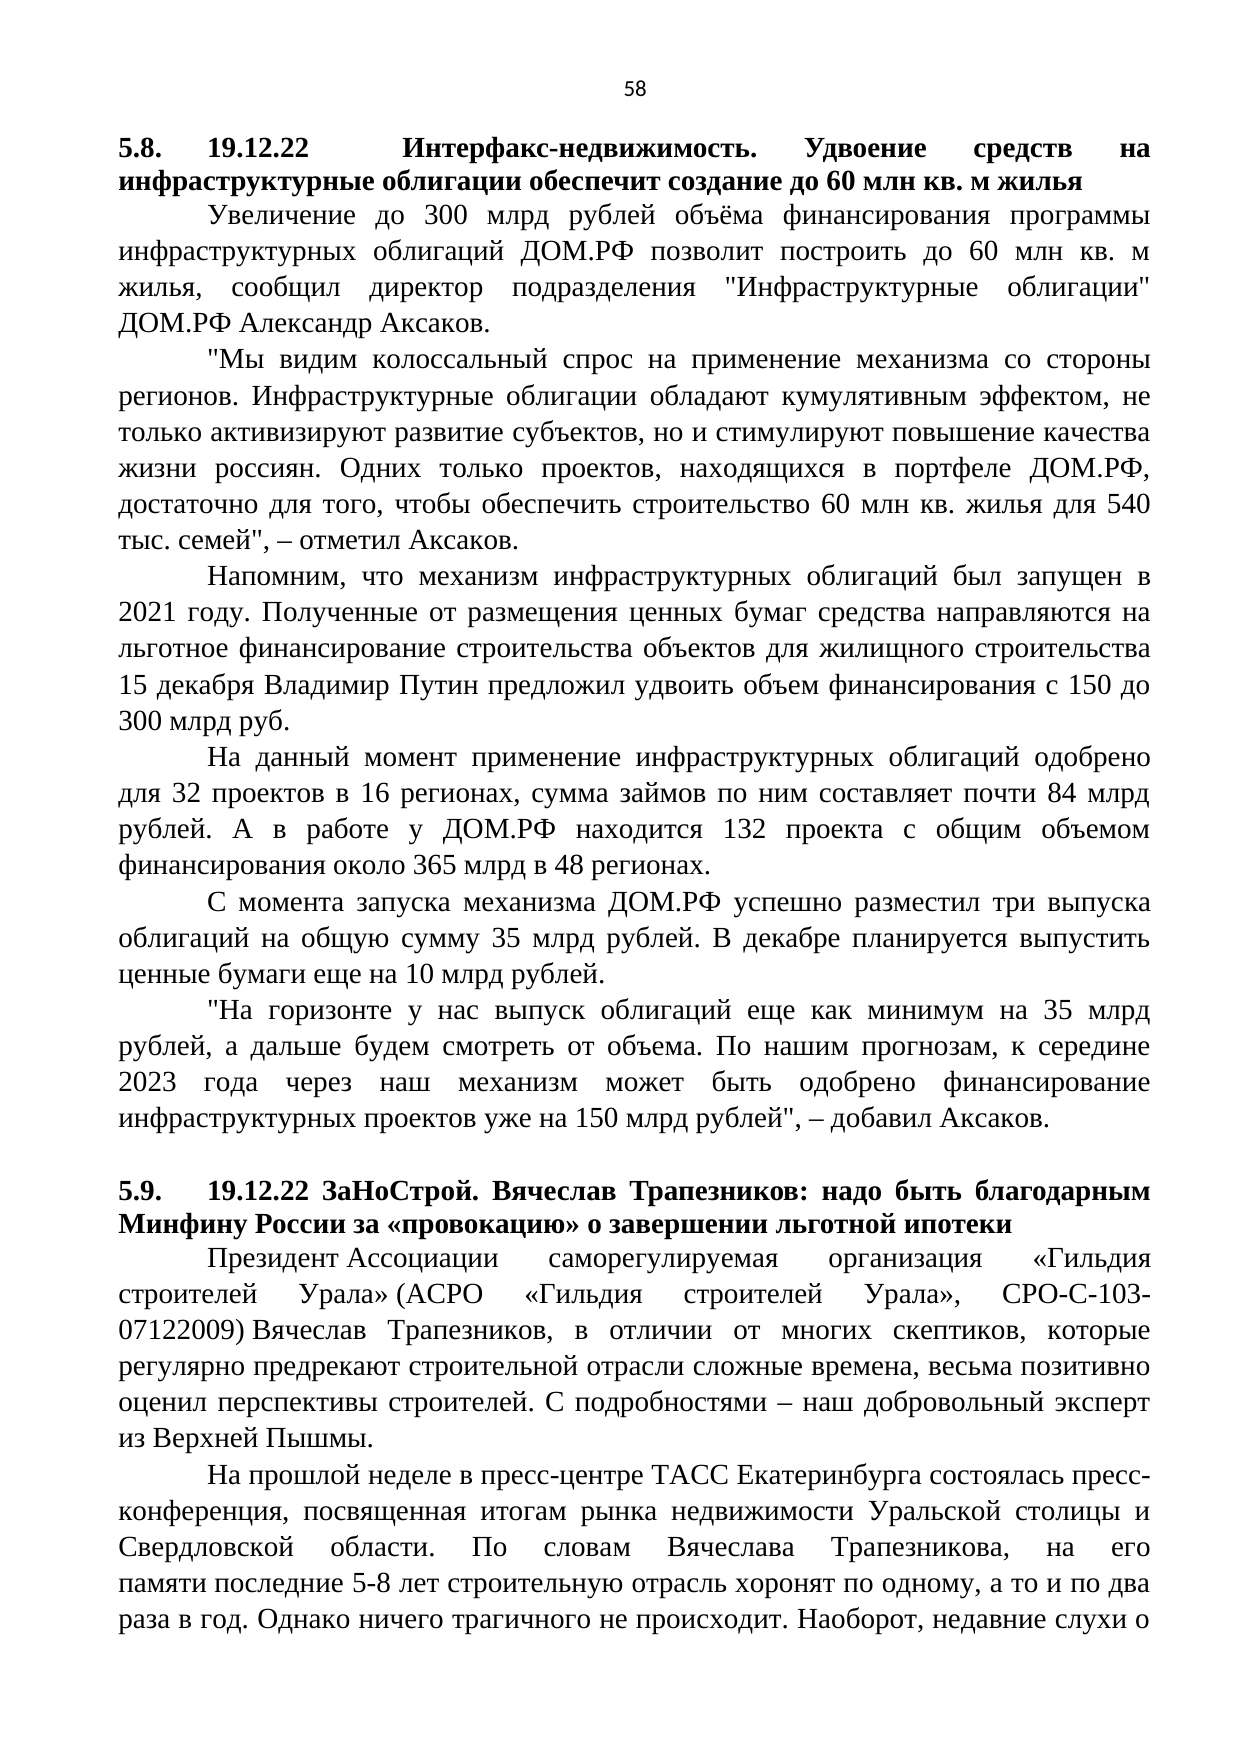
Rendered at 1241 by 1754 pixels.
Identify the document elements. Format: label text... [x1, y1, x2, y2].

text "Мы видим колоссальный спрос на применение механизма со стороны регионов. Инфраструктурные облигации обладают кумулятивным эффектом, не только активизируют развитие субъектов, но и стимулируют повышение качества жизни россиян. Одних только проектов, находящихся в портфеле ДОМ.РФ, достаточно для того, чтобы обеспечить строительство 60 млн кв. жилья для 540 тыс. семей", – отметил Аксаков. [118, 341, 1152, 556]
text Президент Ассоциации саморегулируемая организация «Гильдия строителей Урала» (АСРО «Гильдия строителей Урала», СРО-С-103-07122009) Вячеслав Трапезников, в отличии от многих скептиков, которые регулярно предрекают строительной отрасли сложные времена, весьма позитивно оценил перспективы строителей. С подробностями – наш добровольный эксперт из Верхней Пышмы. [118, 1240, 1152, 1454]
subtitle 19.12.22 ЗаНоСтрой. Вячеслав Трапезников: надо быть благодарным Минфину России за «провокацию» о завершении льготной ипотеки [118, 1173, 1152, 1240]
text Увеличение до 300 млрд рублей объёма финансирования программы инфраструктурных облигаций ДОМ.РФ позволит построить до 60 млн кв. м жилья, сообщил директор подразделения "Инфраструктурные облигации" ДОМ.РФ Александр Аксаков. [118, 197, 1152, 339]
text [118, 1457, 1152, 1635]
subtitle 19.12.22 Интерфакс-недвижимость. Удвоение средств на инфраструктурные облигации обеспечит создание до 60 млн кв. м жилья [118, 130, 1152, 197]
text С момента запуска механизма ДОМ.РФ успешно разместил три выпуска облигаций на общую сумму 35 млрд рублей. В декабре планируется выпустить ценные бумаги еще на 10 млрд рублей. [118, 884, 1152, 989]
text На данный момент применение инфраструктурных облигаций одобрено для 32 проектов в 16 регионах, сумма займов по ним составляет почти 84 млрд рублей. А в работе у ДОМ.РФ находится 132 проекта с общим объемом финансирования около 365 млрд в 48 регионах. [118, 739, 1152, 881]
text Напомним, что механизм инфраструктурных облигаций был запущен в 2021 году. Полученные от размещения ценных бумаг средства направляются на льготное финансирование строительства объектов для жилищного строительства 15 декабря Владимир Путин предложил удвоить объем финансирования с 150 до 300 млрд руб. [118, 558, 1152, 736]
text "На горизонте у нас выпуск облигаций еще как минимум на 35 млрд рублей, а дальше будем смотреть от объема. По нашим прогнозам, к середине 2023 года через наш механизм может быть одобрено финансирование инфраструктурных проектов уже на 150 млрд рублей", – добавил Аксаков. [118, 992, 1152, 1134]
